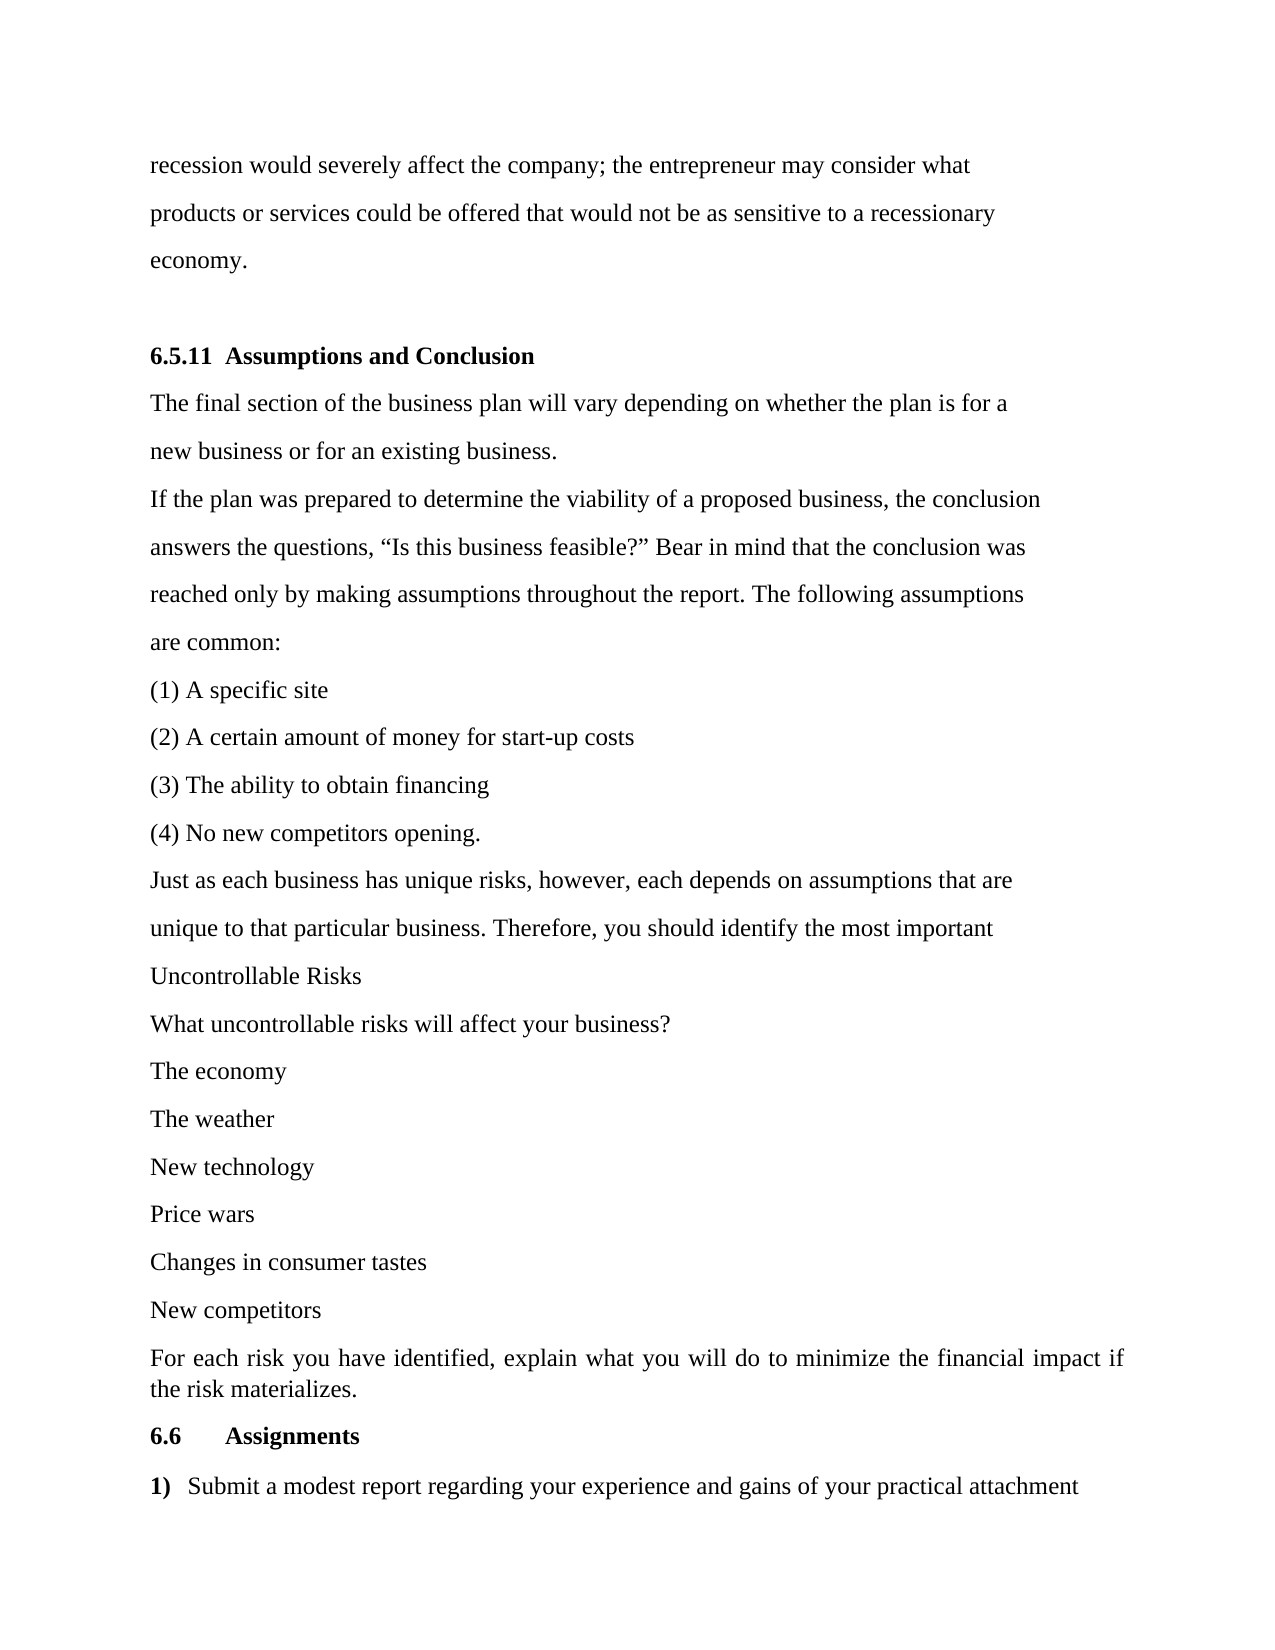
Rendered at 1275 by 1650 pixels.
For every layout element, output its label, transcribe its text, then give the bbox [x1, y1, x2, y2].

text economy. [150, 245, 1125, 274]
text unique to that particular business. Therefore, you should identify the most important [150, 913, 1125, 942]
text New competitors [150, 1295, 1125, 1324]
text For each risk you have identified, explain what you will do to minimize the financial impact if the risk materializes. [150, 1343, 1125, 1402]
text 6.6 Assignments [150, 1421, 1125, 1450]
text Price wars [150, 1199, 1125, 1228]
list Submit a modest report regarding your experience and gains of your practical attachment [150, 1471, 1125, 1500]
text answers the questions, “Is this business feasible?” Bear in mind that the conclusion was [150, 532, 1125, 560]
text The economy [150, 1056, 1125, 1085]
text are common: [150, 627, 1125, 656]
text 6.5.11 Assumptions and Conclusion [150, 341, 1125, 369]
text (1) A specific site [150, 675, 1125, 703]
text products or services could be offered that would not be as sensitive to a recessionary [150, 198, 1125, 226]
text recession would severely affect the company; the entrepreneur may consider what [150, 150, 1125, 179]
text The final section of the business plan will vary depending on whether the plan is for a [150, 388, 1125, 417]
text Changes in consumer tastes [150, 1247, 1125, 1276]
text The weather [150, 1104, 1125, 1133]
text (4) No new competitors opening. [150, 818, 1125, 847]
text (2) A certain amount of money for start-up costs [150, 722, 1125, 751]
text Uncontrollable Risks [150, 961, 1125, 990]
text reached only by making assumptions throughout the report. The following assumptions [150, 579, 1125, 608]
text Just as each business has unique risks, however, each depends on assumptions that are [150, 866, 1125, 894]
text (3) The ability to obtain financing [150, 770, 1125, 799]
text New technology [150, 1152, 1125, 1181]
text If the plan was prepared to determine the viability of a proposed business, the conclusion [150, 484, 1125, 513]
text What uncontrollable risks will affect your business? [150, 1009, 1125, 1037]
text new business or for an existing business. [150, 436, 1125, 465]
